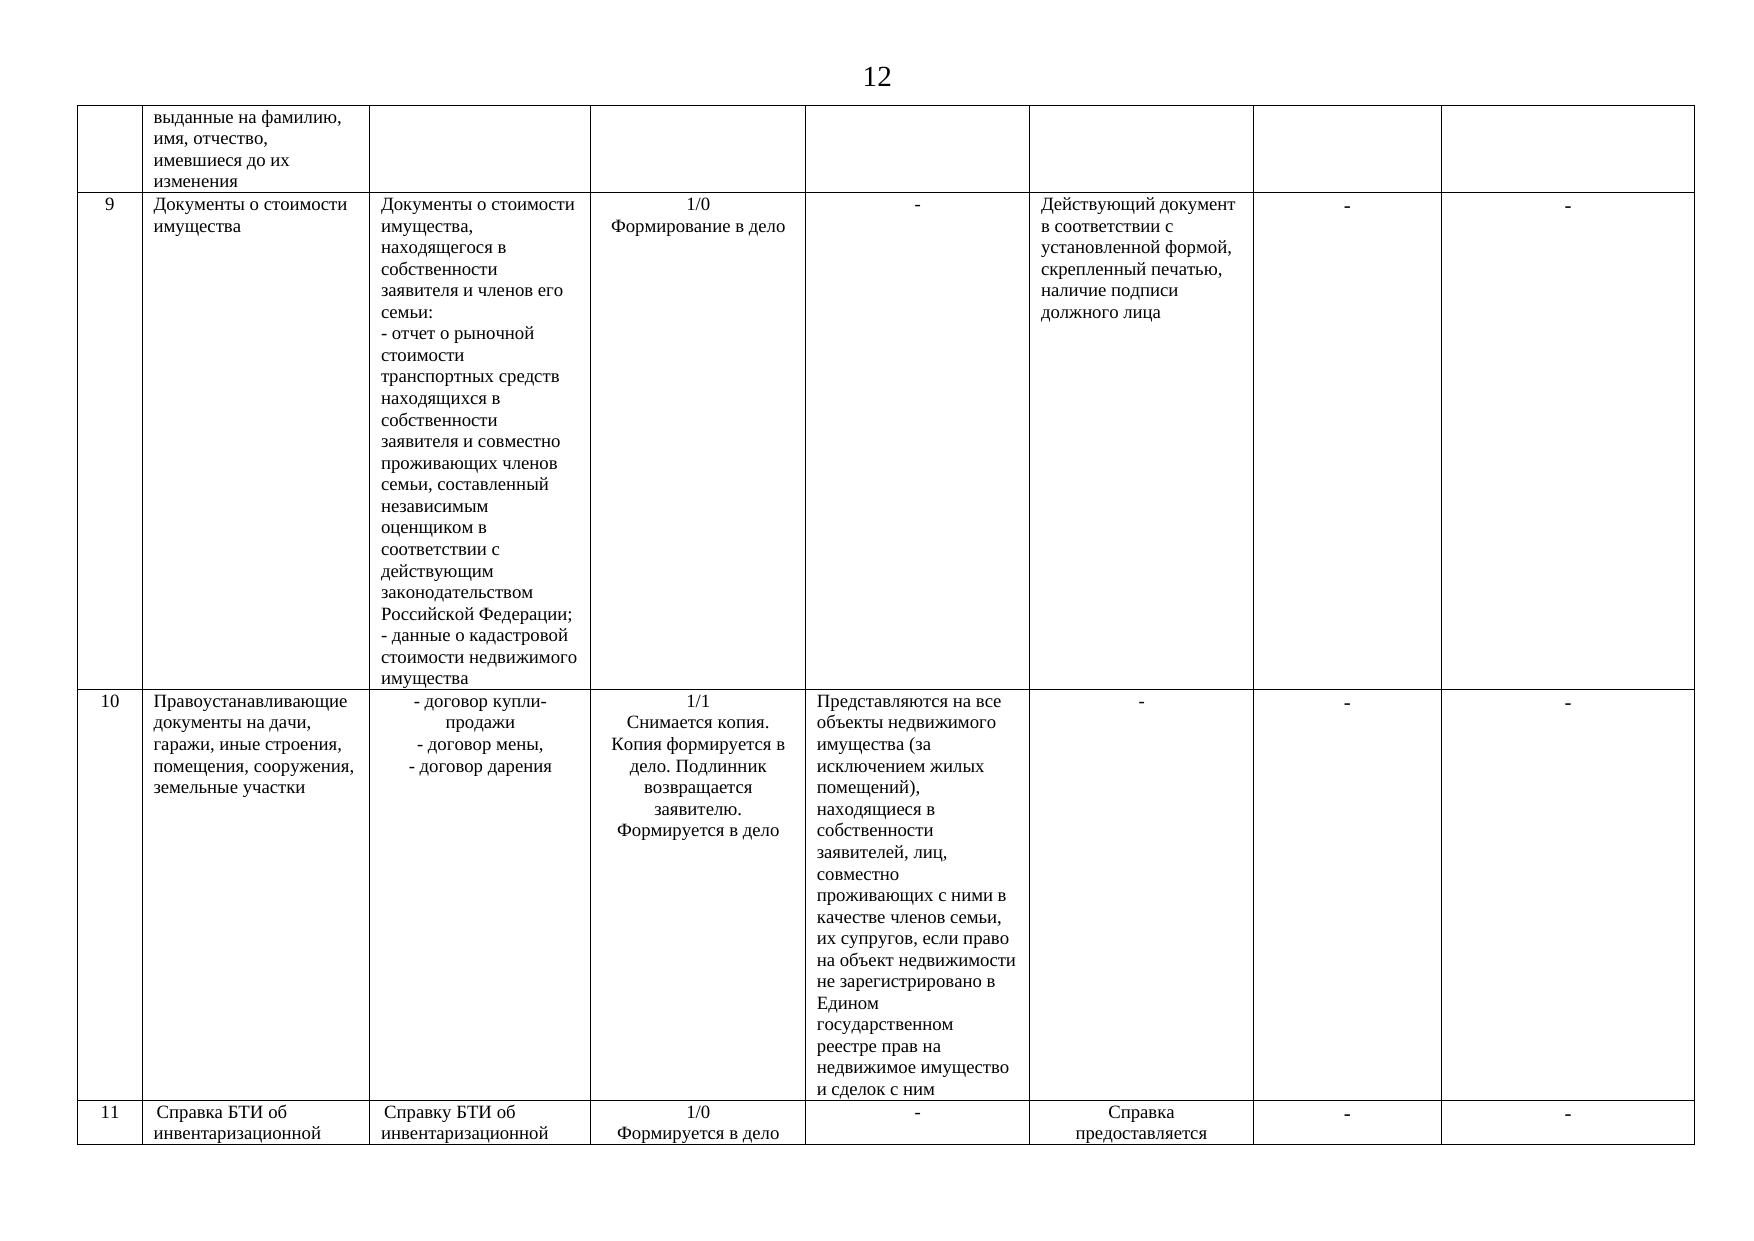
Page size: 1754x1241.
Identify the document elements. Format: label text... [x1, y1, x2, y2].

table_cell Документы о стоимости имущества [143, 193, 369, 689]
table_cell Документы о стоимости имущества, находящегося в собственности заявителя и членов его семьи: - отчет о рыночной стоимости транспортных средств находящихся в собственности заявителя и совместно проживающих членов семьи, составленный независимым оценщиком в соответствии с действующим законодательством Российской Федерации; - данные о кадастровой стоимости недвижимого имущества [370, 193, 590, 689]
table_cell 8 [78, 106, 142, 192]
table_cell 9 [78, 193, 142, 689]
table_cell - [1442, 193, 1694, 689]
table_cell Правоустанавливающие документы на дачи, гаражи, иные строения, помещения, сооружения, земельные участки [143, 690, 369, 1099]
table_cell Действующий документ в соответствии с установленной формой, скрепленный печатью, наличие подписи должного лица [1030, 193, 1253, 689]
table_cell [143, 106, 369, 192]
table_cell 1/0 Формирование в дело [591, 193, 805, 689]
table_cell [370, 106, 590, 192]
table_cell - [1442, 106, 1694, 192]
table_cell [806, 106, 1029, 192]
table_cell - договор купли-продажи - договор мены, - договор дарения [370, 690, 590, 1099]
table_cell 11 [78, 1101, 142, 1144]
table_cell - [806, 1101, 1029, 1144]
table_cell - [1442, 1101, 1694, 1144]
table_cell Представляются на все объекты недвижимого имущества (за исключением жилых помещений), находящиеся в собственности заявителей, лиц, совместно проживающих с ними в качестве членов семьи, их супругов, если право на объект недвижимости не зарегистрировано в Едином государственном реестре прав на недвижимое имущество и сделок с ним [806, 690, 1029, 1099]
table_cell - [1254, 690, 1441, 1099]
table_cell - [1030, 690, 1253, 1099]
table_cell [370, 1101, 590, 1144]
table_cell - [1254, 193, 1441, 689]
table_cell - [1254, 1101, 1441, 1144]
table_cell 1/1 Снимается копия. Копия формируется в дело. Подлинник возвращается заявителю. Формируется в дело [591, 690, 805, 1099]
table_cell - [1254, 106, 1441, 192]
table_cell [591, 1101, 805, 1144]
table_cell - [1442, 690, 1694, 1099]
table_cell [591, 106, 805, 192]
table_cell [143, 1101, 369, 1144]
table_cell - [806, 193, 1029, 689]
table_cell 10 [78, 690, 142, 1099]
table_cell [1030, 1101, 1253, 1144]
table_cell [1030, 106, 1253, 192]
